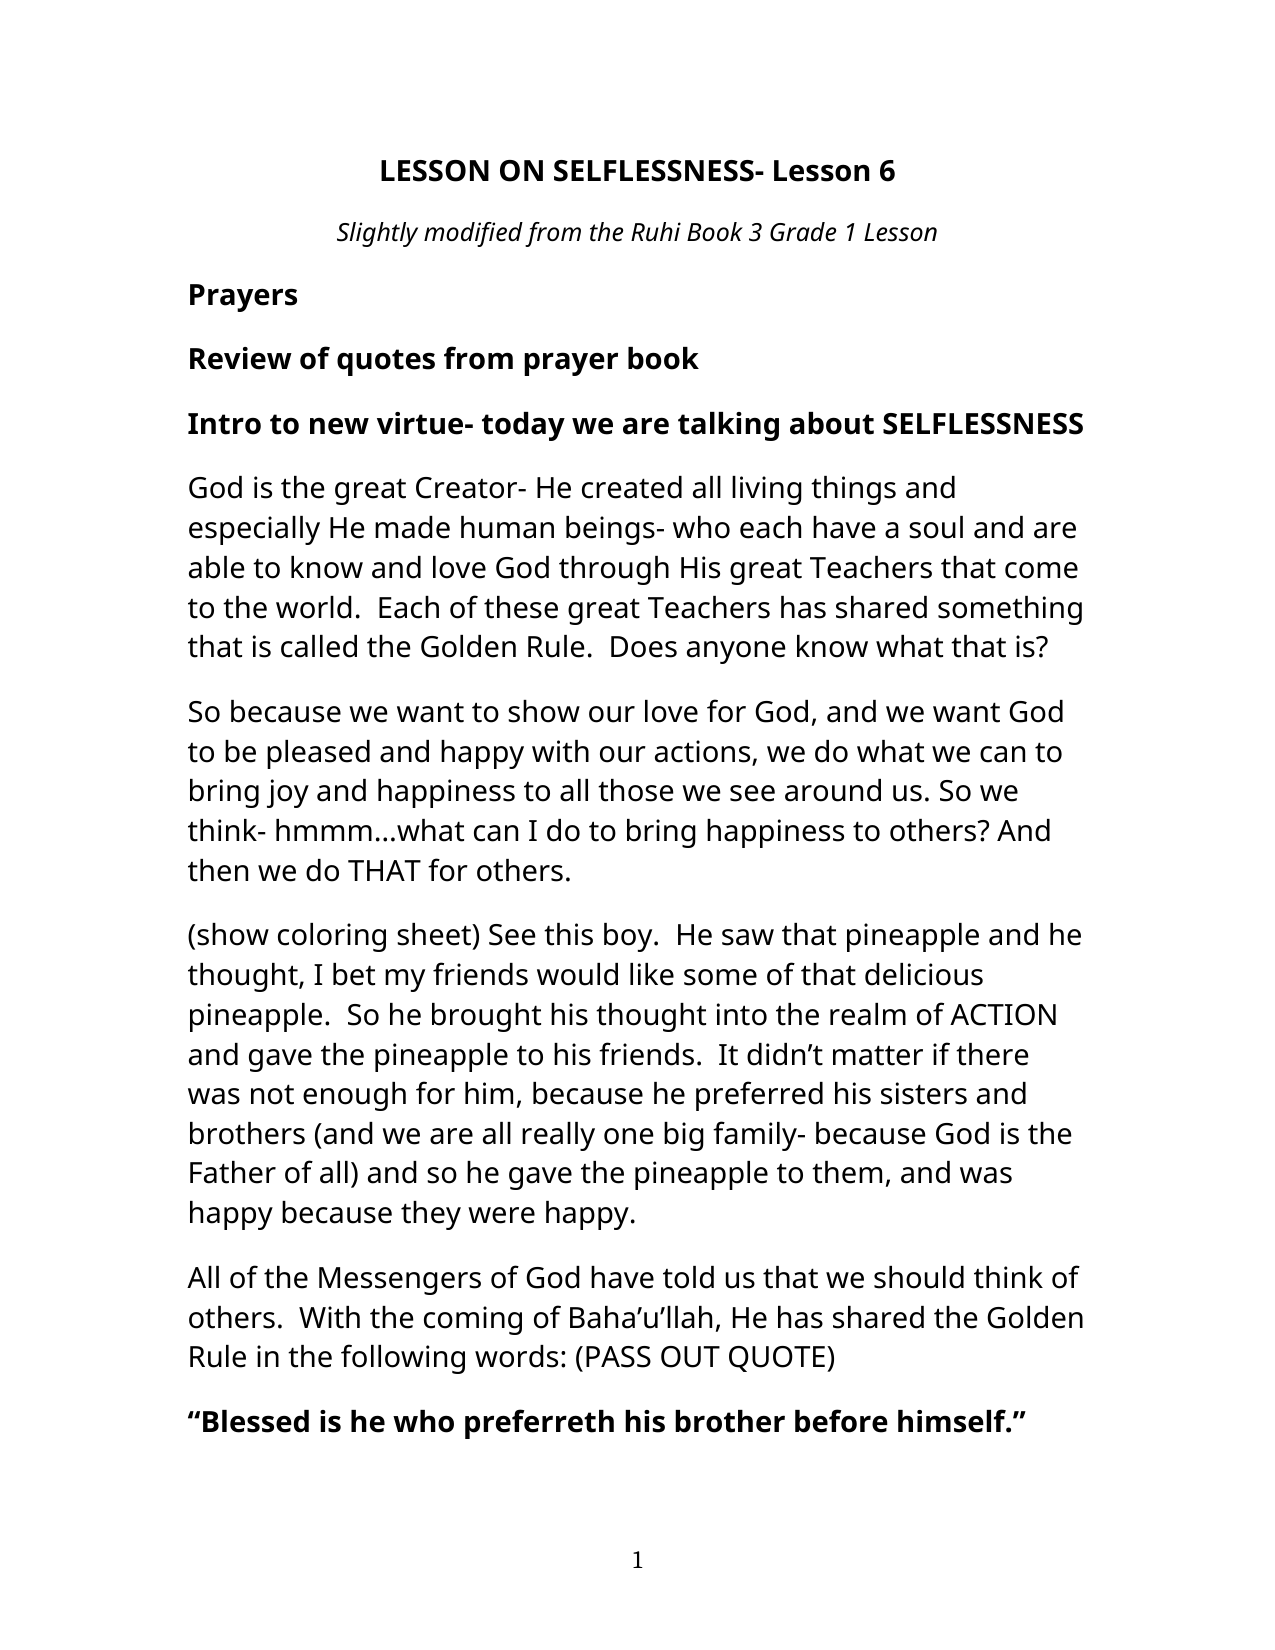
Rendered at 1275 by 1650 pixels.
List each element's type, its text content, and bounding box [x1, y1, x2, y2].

text (show coloring sheet) See this boy. He saw that pineapple and he thought, I bet my friends would like some of that delicious pineapple. So he brought his thought into the realm of ACTION and gave the pineapple to his friends. It didn’t matter if there was not enough for him, because he preferred his sisters and brothers (and we are all really one big family- because God is the Father of all) and so he gave the pineapple to them, and was happy because they were happy. [187, 915, 1087, 1232]
text All of the Messengers of God have told us that we should think of others. With the coming of Baha’u’llah, He has shared the Golden Rule in the following words: (PASS OUT QUOTE) [187, 1257, 1087, 1376]
text God is the great Creator- He created all living things and especially He made human beings- who each have a soul and are able to know and love God through His great Teachers that come to the world. Each of these great Teachers has shared something that is called the Golden Rule. Does anyone know what that is? [187, 468, 1087, 666]
text Intro to new virtue- today we are talking about SELFLESSNESS [187, 403, 1087, 443]
text Review of quotes from prayer book [187, 338, 1087, 378]
text So because we want to show our love for God, and we want God to be pleased and happy with our actions, we do what we can to bring joy and happiness to all those we see around us. So we think- hmmm…what can I do to bring happiness to others? And then we do THAT for others. [187, 691, 1087, 890]
text Slightly modified from the Ruhi Book 3 Grade 1 Lesson [187, 215, 1087, 249]
text LESSON ON SELFLESSNESS- Lesson 6 [187, 150, 1087, 190]
text Prayers [187, 274, 1087, 313]
text “Blessed is he who preferreth his brother before himself.” [187, 1401, 1087, 1441]
